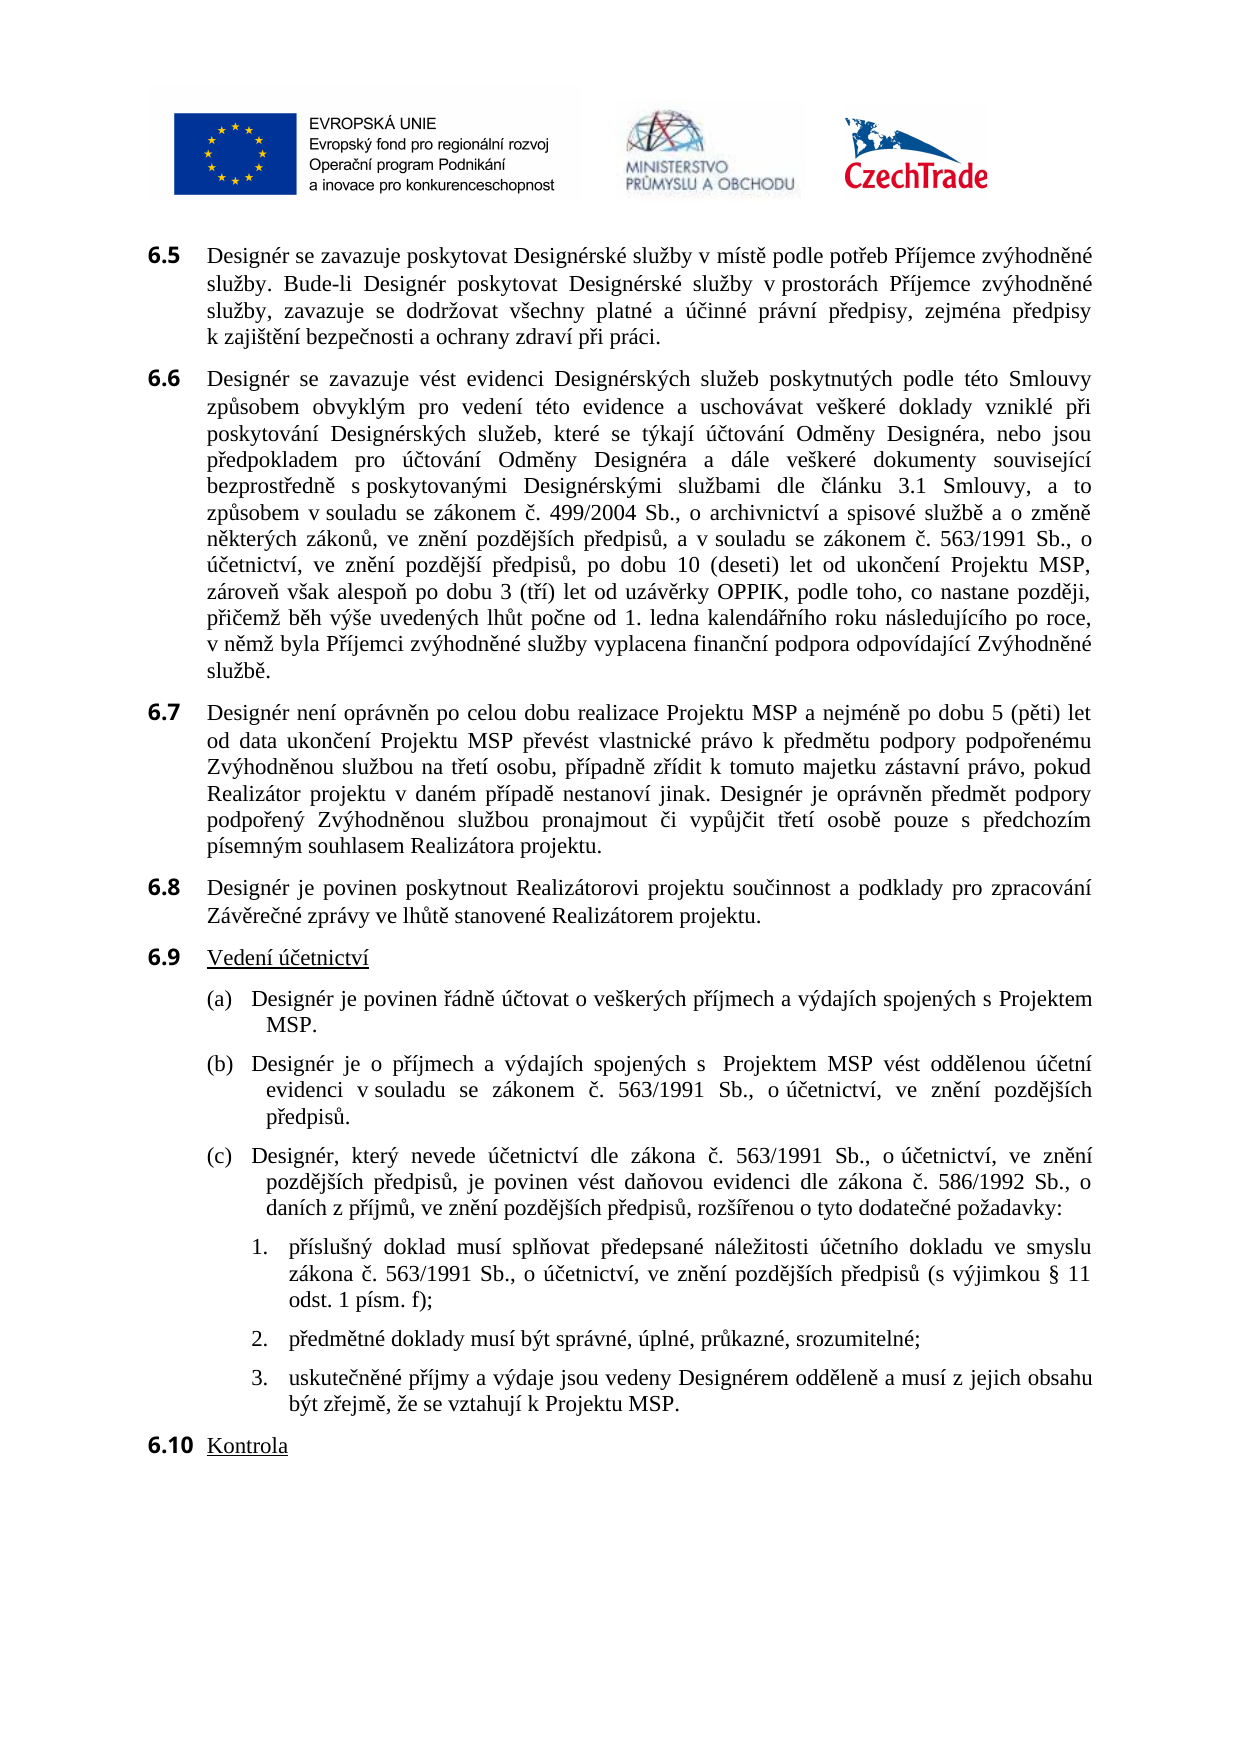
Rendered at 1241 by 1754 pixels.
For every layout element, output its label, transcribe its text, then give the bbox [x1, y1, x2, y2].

list příslušný doklad musí splňovat předepsané náležitosti účetního dokladu ve smyslu zákona č. 563/1991 Sb., o účetnictví, ve znění pozdějších předpisů (s výjimkou § 11 odst. 1 písm. f); [251, 1233, 1093, 1312]
text Vedení účetnictví [148, 941, 1093, 972]
text Designér se zavazuje vést evidenci Designérských služeb poskytnutých podle této Smlouvy způsobem obvyklým pro vedení této evidence a uschovávat veškeré doklady vzniklé při poskytování Designérských služeb, které se týkají účtování Odměny Designéra, nebo jsou předpokladem pro účtování Odměny Designéra a dále veškeré dokumenty související bezprostředně s poskytovanými Designérskými službami dle článku 3.1 Smlouvy, a to způsobem v souladu se zákonem č. 499/2004 Sb., o archivnictví a spisové službě a o změně některých zákonů, ve znění pozdějších předpisů, a v souladu se zákonem č. 563/1991 Sb., o účetnictví, ve znění pozdější předpisů, po dobu 10 (deseti) let od ukončení Projektu MSP, zároveň však alespoň po dobu 3 (tří) let od uzávěrky OPPIK, podle toho, co nastane později, přičemž běh výše uvedených lhůt počne od 1. ledna kalendářního roku následujícího po roce, v němž byla Příjemci zvýhodněné služby vyplacena finanční podpora odpovídající Zvýhodněné službě. [148, 362, 1093, 683]
picture [845, 105, 988, 201]
text Designér je o příjmech a výdajích spojených s Projektem MSP vést oddělenou účetní evidenci v souladu se zákonem č. 563/1991 Sb., o účetnictví, ve znění pozdějších předpisů. [207, 1050, 1093, 1129]
picture [616, 100, 805, 201]
text Designér je povinen řádně účtovat o veškerých příjmech a výdajích spojených s Projektem MSP. [207, 985, 1093, 1038]
text Designér není oprávněn po celou dobu realizace Projektu MSP a nejméně po dobu 5 (pěti) let od data ukončení Projektu MSP převést vlastnické právo k předmětu podpory podpořenému Zvýhodněnou službou na třetí osobu, případně zřídit k tomuto majetku zástavní právo, pokud Realizátor projektu v daném případě nestanoví jinak. Designér je oprávněn předmět podpory podpořený Zvýhodněnou službou pronajmout či vypůjčit třetí osobě pouze s předchozím písemným souhlasem Realizátora projektu. [148, 696, 1093, 859]
list uskutečněné příjmy a výdaje jsou vedeny Designérem odděleně a musí z jejich obsahu být zřejmě, že se vztahují k Projektu MSP. [251, 1364, 1093, 1416]
text Kontrola [148, 1429, 1093, 1460]
picture [147, 86, 582, 201]
text Designér je povinen poskytnout Realizátorovi projektu součinnost a podklady pro zpracování Závěrečné zprávy ve lhůtě stanovené Realizátorem projektu. [148, 871, 1093, 929]
list předmětné doklady musí být správné, úplné, průkazné, srozumitelné; [251, 1325, 1093, 1351]
text Designér, který nevede účetnictví dle zákona č. 563/1991 Sb., o účetnictví, ve znění pozdějších předpisů, je povinen vést daňovou evidenci dle zákona č. 586/1992 Sb., o daních z příjmů, ve znění pozdějších předpisů, rozšířenou o tyto dodatečné požadavky: [207, 1142, 1093, 1221]
text Designér se zavazuje poskytovat Designérské služby v místě podle potřeb Příjemce zvýhodněné služby. Bude-li Designér poskytovat Designérské služby v prostorách Příjemce zvýhodněné služby, zavazuje se dodržovat všechny platné a účinné právní předpisy, zejména předpisy k zajištění bezpečnosti a ochrany zdraví při práci. [148, 239, 1093, 349]
